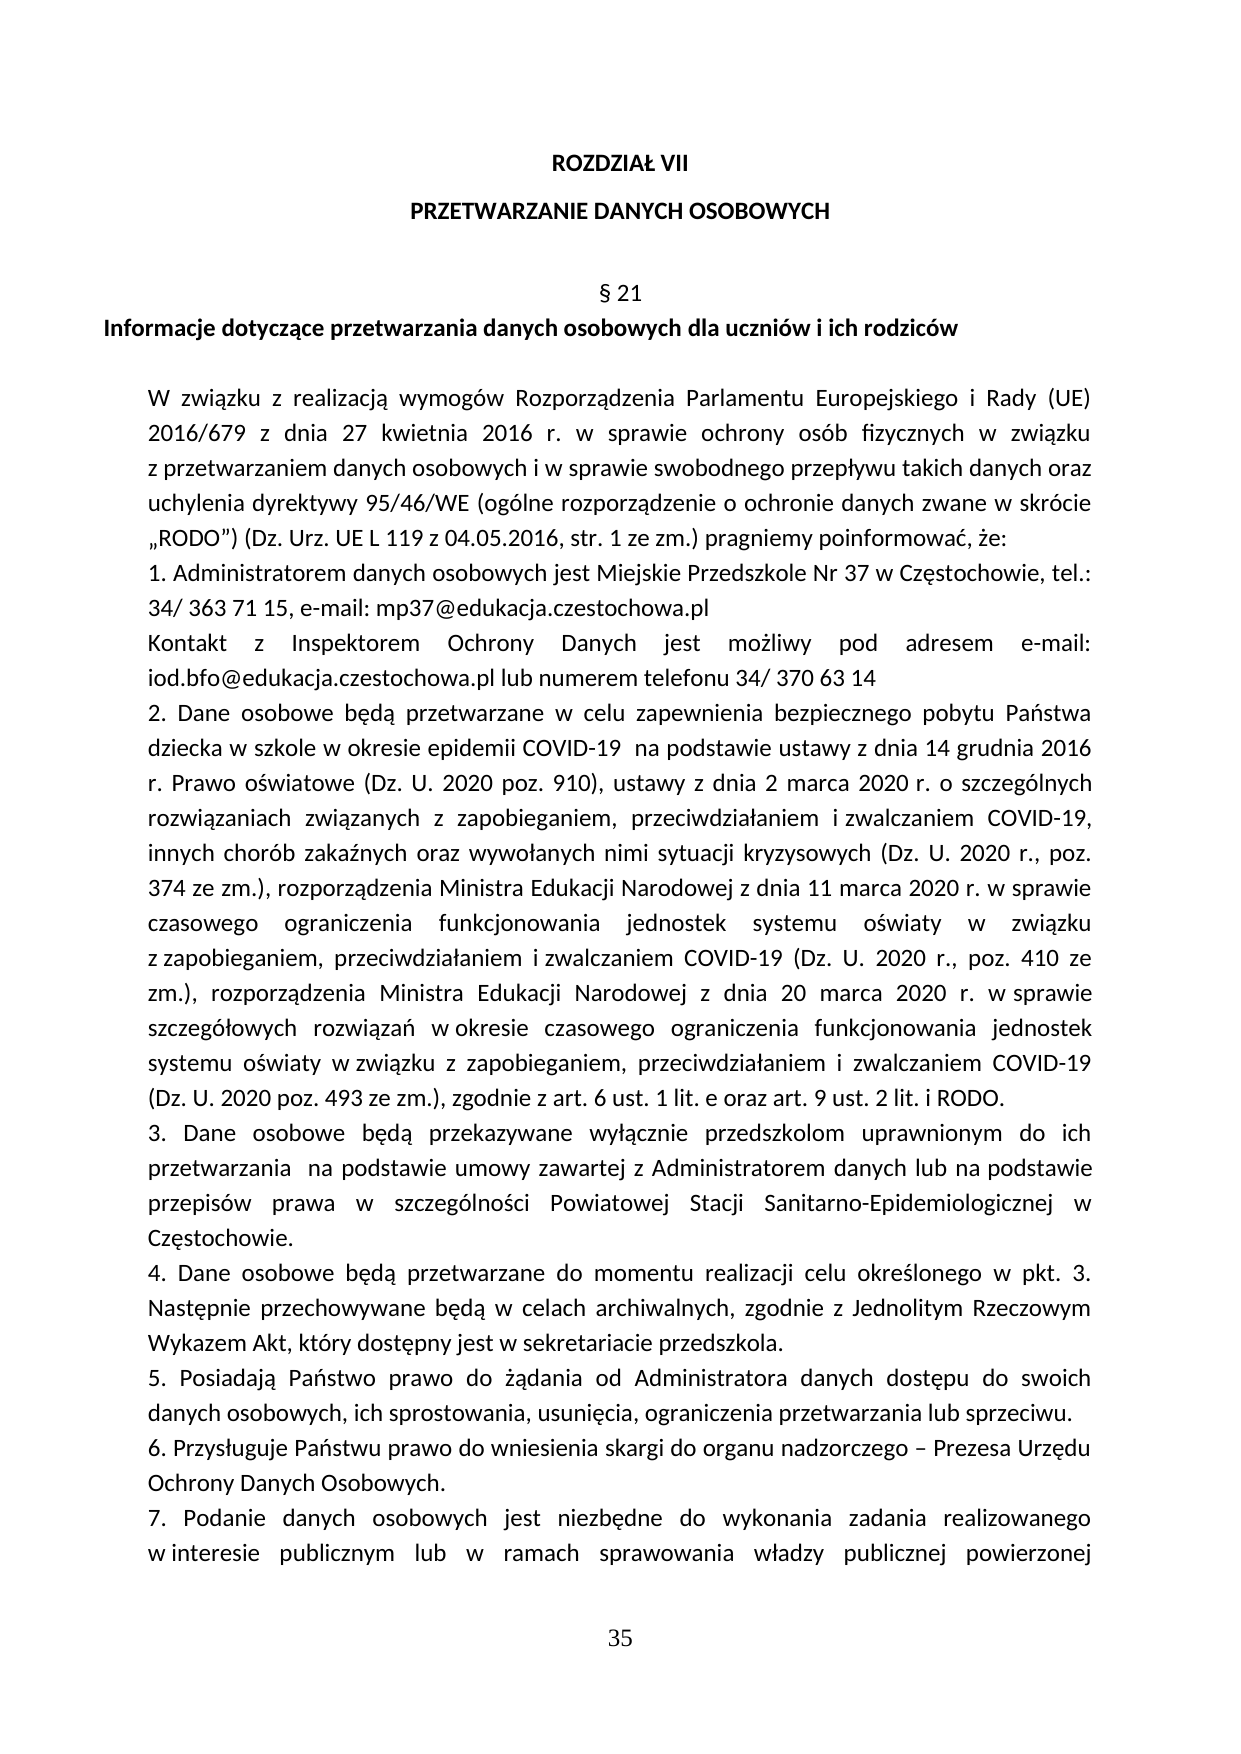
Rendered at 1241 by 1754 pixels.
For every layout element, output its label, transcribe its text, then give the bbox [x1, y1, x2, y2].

text Informacje dotyczące przetwarzania danych osobowych dla uczniów i ich rodziców [103, 313, 1093, 343]
text 5. Posiadają Państwo prawo do żądania od Administratora danych dostępu do swoich danych osobowych, ich sprostowania, usunięcia, ograniczenia przetwarzania lub sprzeciwu. [148, 1363, 1093, 1428]
text ROZDZIAŁ VII [148, 148, 1093, 178]
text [148, 1503, 1093, 1568]
text PRZETWARZANIE DANYCH OSOBOWYCH [148, 195, 1093, 226]
text 4. Dane osobowe będą przetwarzane do momentu realizacji celu określonego w pkt. 3. Następnie przechowywane będą w celach archiwalnych, zgodnie z Jednolitym Rzeczowym Wykazem Akt, który dostępny jest w sekretariacie przedszkola. [148, 1258, 1093, 1358]
text W związku z realizacją wymogów Rozporządzenia Parlamentu Europejskiego i Rady (UE) 2016/679 z dnia 27 kwietnia 2016 r. w sprawie ochrony osób fizycznych w związku z przetwarzaniem danych osobowych i w sprawie swobodnego przepływu takich danych oraz uchylenia dyrektywy 95/46/WE (ogólne rozporządzenie o ochronie danych zwane w skrócie „RODO”) (Dz. Urz. UE L 119 z 04.05.2016, str. 1 ze zm.) pragniemy poinformować, że: [148, 383, 1093, 553]
text 3. Dane osobowe będą przekazywane wyłącznie przedszkolom uprawnionym do ich przetwarzania na podstawie umowy zawartej z Administratorem danych lub na podstawie przepisów prawa w szczególności Powiatowej Stacji Sanitarno-Epidemiologicznej w Częstochowie. [148, 1118, 1093, 1253]
text Kontakt z Inspektorem Ochrony Danych jest możliwy pod adresem e-mail: iod.bfo@edukacja.czestochowa.pl lub numerem telefonu 34/ 370 63 14 [148, 628, 1093, 693]
text 6. Przysługuje Państwu prawo do wniesienia skargi do organu nadzorczego – Prezesa Urzędu Ochrony Danych Osobowych. [148, 1433, 1093, 1498]
text § 21 [148, 278, 1093, 308]
text 1. Administratorem danych osobowych jest Miejskie Przedszkole Nr 37 w Częstochowie, tel.: 34/ 363 71 15, e-mail: mp37@edukacja.czestochowa.pl [148, 558, 1093, 623]
text 2. Dane osobowe będą przetwarzane w celu zapewnienia bezpiecznego pobytu Państwa dziecka w szkole w okresie epidemii COVID-19 na podstawie ustawy z dnia 14 grudnia 2016 r. Prawo oświatowe (Dz. U. 2020 poz. 910), ustawy z dnia 2 marca 2020 r. o szczególnych rozwiązaniach związanych z zapobieganiem, przeciwdziałaniem i zwalczaniem COVID-19, innych chorób zakaźnych oraz wywołanych nimi sytuacji kryzysowych (Dz. U. 2020 r., poz. 374 ze zm.), rozporządzenia Ministra Edukacji Narodowej z dnia 11 marca 2020 r. w sprawie czasowego ograniczenia funkcjonowania jednostek systemu oświaty w związku z zapobieganiem, przeciwdziałaniem i zwalczaniem COVID-19 (Dz. U. 2020 r., poz. 410 ze zm.), rozporządzenia Ministra Edukacji Narodowej z dnia 20 marca 2020 r. w sprawie szczegółowych rozwiązań w okresie czasowego ograniczenia funkcjonowania jednostek systemu oświaty w związku z zapobieganiem, przeciwdziałaniem i zwalczaniem COVID-19 (Dz. U. 2020 poz. 493 ze zm.), zgodnie z art. 6 ust. 1 lit. e oraz art. 9 ust. 2 lit. i RODO. [148, 698, 1093, 1113]
